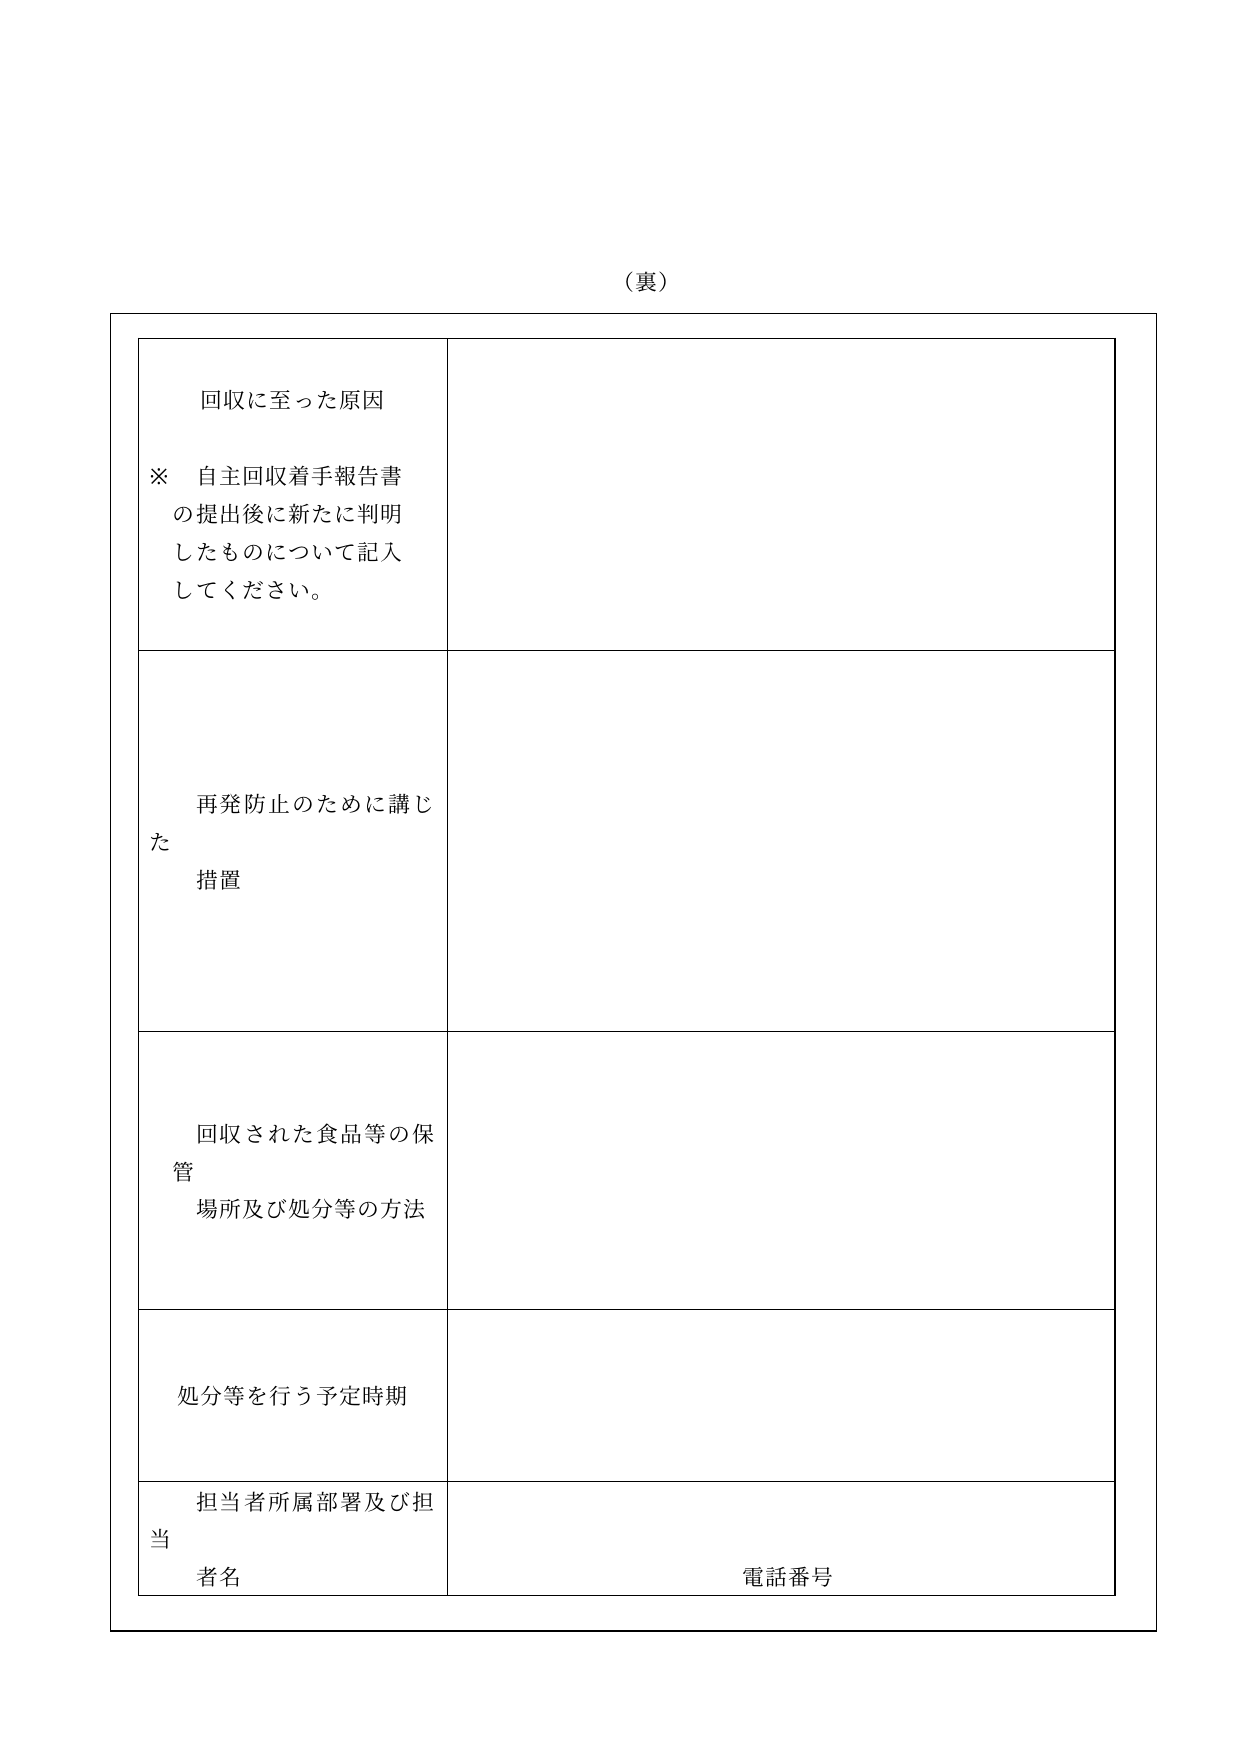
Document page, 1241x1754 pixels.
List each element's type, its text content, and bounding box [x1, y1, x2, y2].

table_cell [448, 651, 1114, 1031]
table_cell 担当者所属部署及び担当 者名 [139, 1482, 447, 1595]
table_cell 電話番号 [448, 1482, 1114, 1595]
table_cell 再発防止のために講じた 措置 [139, 651, 447, 1031]
table_cell 処分等を行う予定時期 [139, 1310, 447, 1481]
text （裏） [149, 262, 1144, 300]
table_cell [448, 1310, 1114, 1481]
table_header [448, 339, 1114, 649]
table_cell [448, 1032, 1114, 1309]
table_cell 回収された食品等の保管 場所及び処分等の方法 [139, 1032, 447, 1309]
table_header 回収に至った原因 ※ 自主回収着手報告書 の提出後に新たに判明 したものについて記入 してください。 [139, 339, 447, 649]
